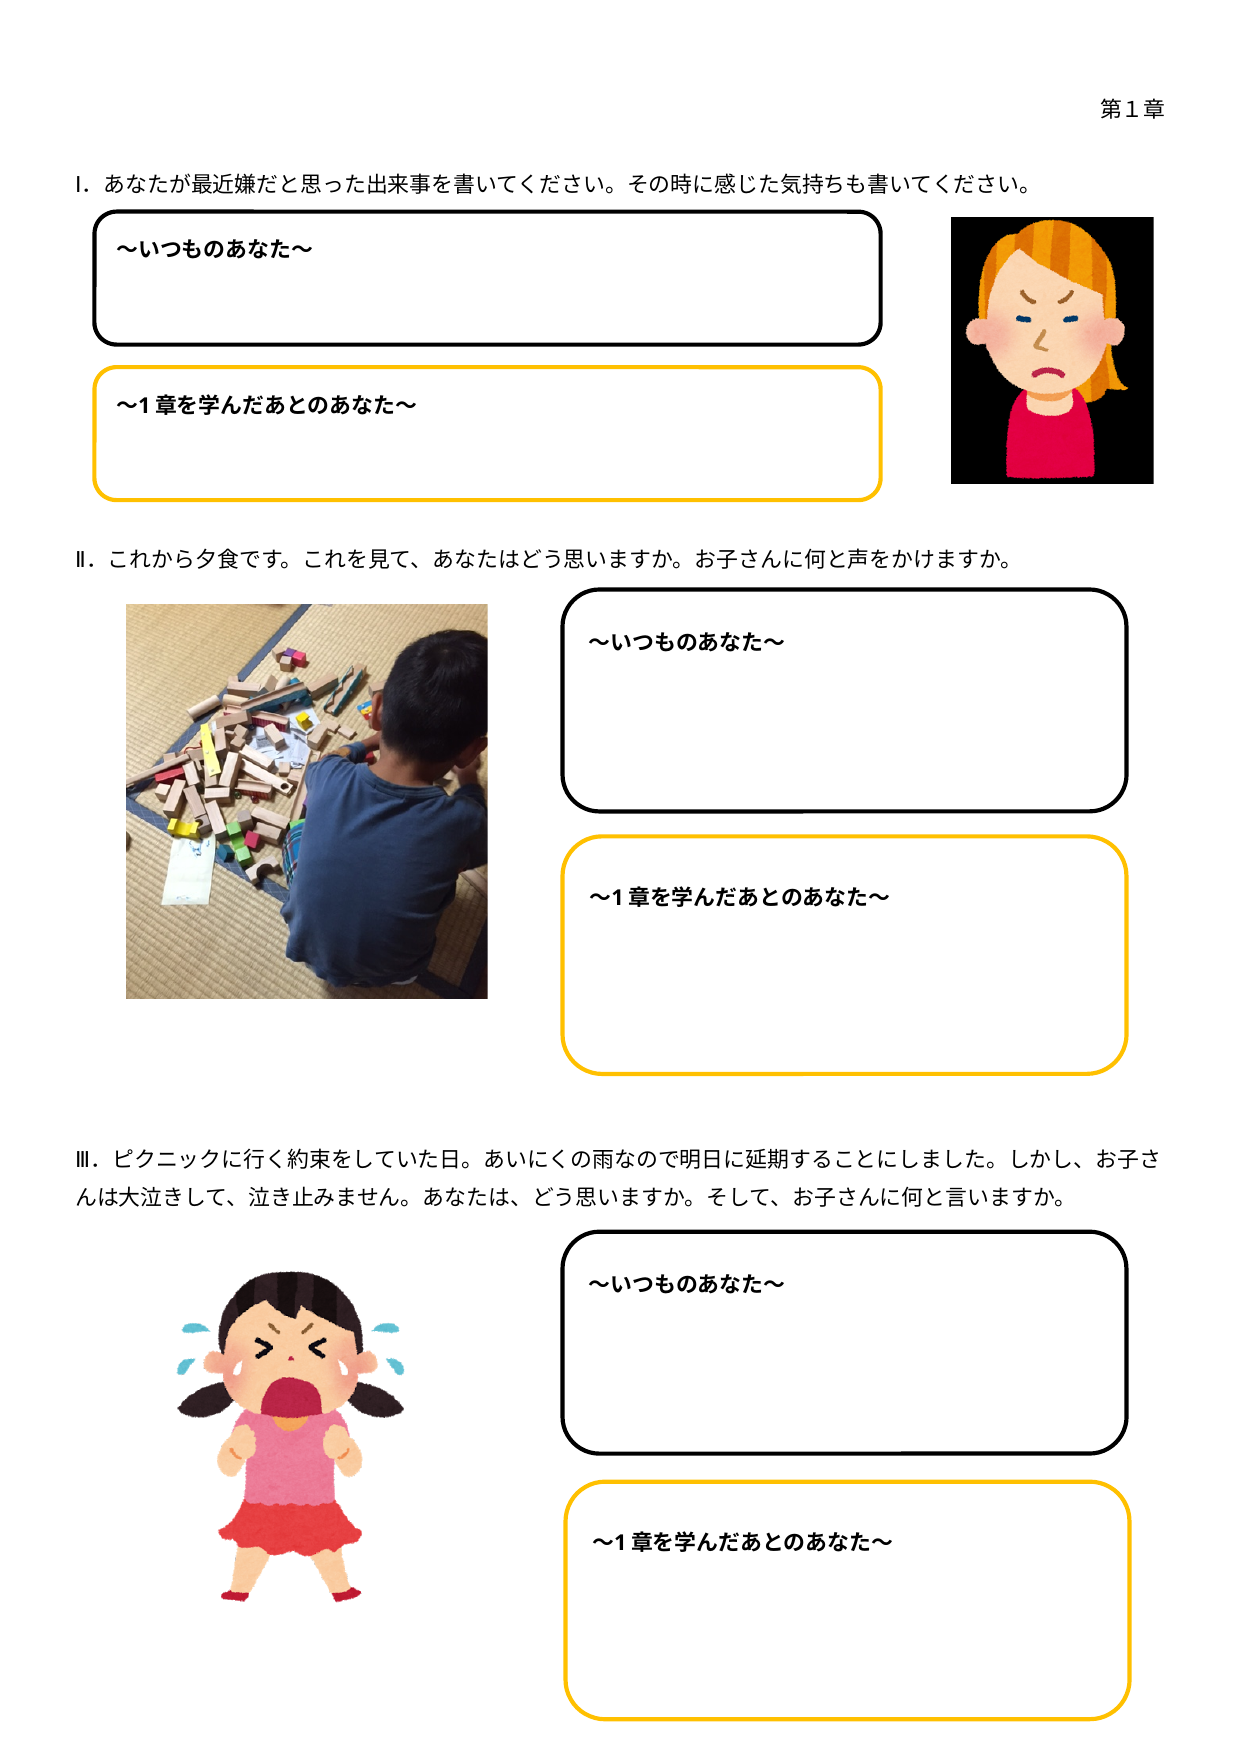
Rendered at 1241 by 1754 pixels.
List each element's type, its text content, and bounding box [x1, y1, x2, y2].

picture [142, 1266, 440, 1612]
text Ⅰ．あなたが最近嫌だと思った出来事を書いてください。その時に感じた気持ちも書いてください。 [75, 164, 1165, 202]
text Ⅱ．これから夕食です。これを見て、あなたはどう思いますか。お子さんに何と声をかけますか。 [75, 539, 1165, 577]
text 第１章 [75, 89, 1165, 127]
picture [126, 604, 488, 999]
text Ⅲ．ピクニックに行く約束をしていた日。あいにくの雨なので明日に延期することにしました。しかし、お子さんは大泣きして、泣き止みません。あなたは、どう思いますか。そして、お子さんに何と言いますか。 [75, 1139, 1165, 1214]
picture [951, 217, 1154, 484]
